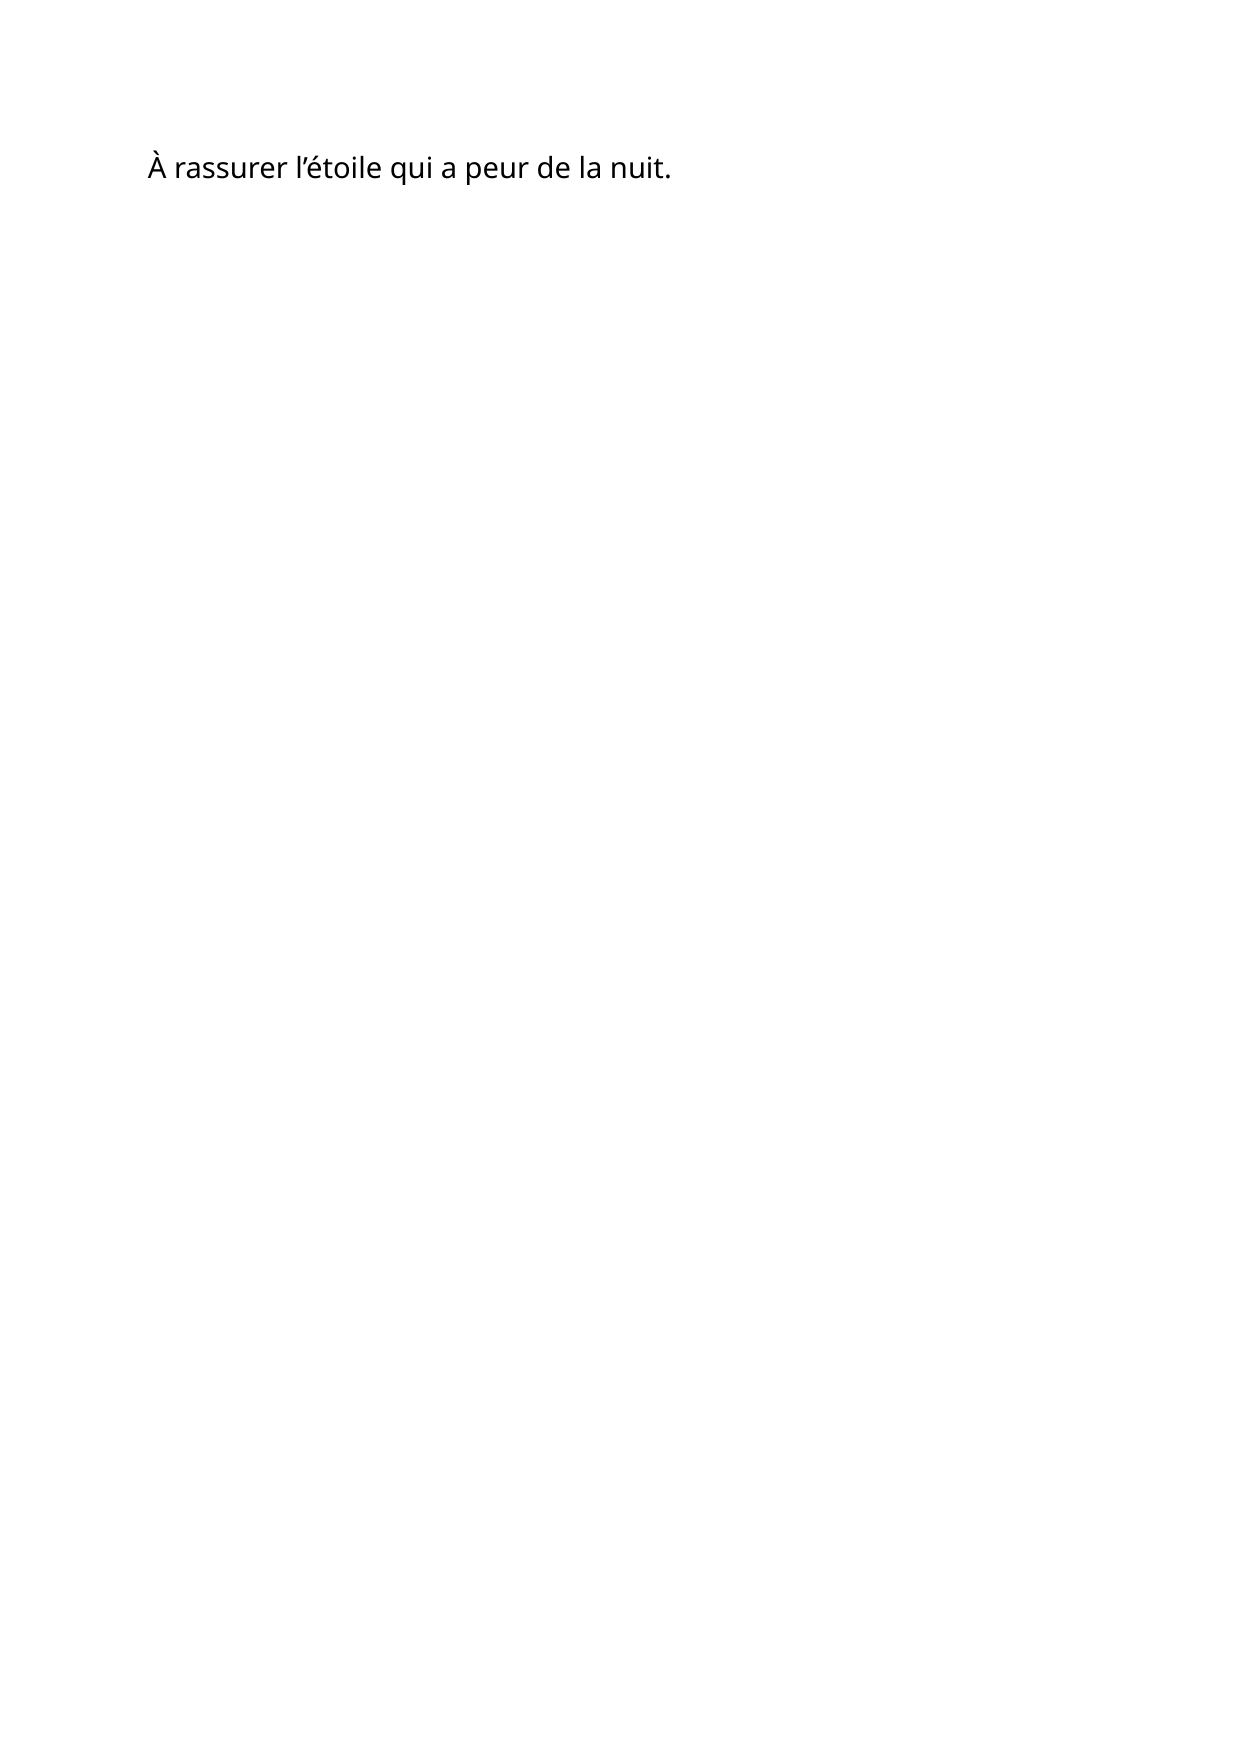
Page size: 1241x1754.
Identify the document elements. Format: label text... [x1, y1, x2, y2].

text À rassurer l’étoile qui a peur de la nuit. [148, 148, 1093, 187]
